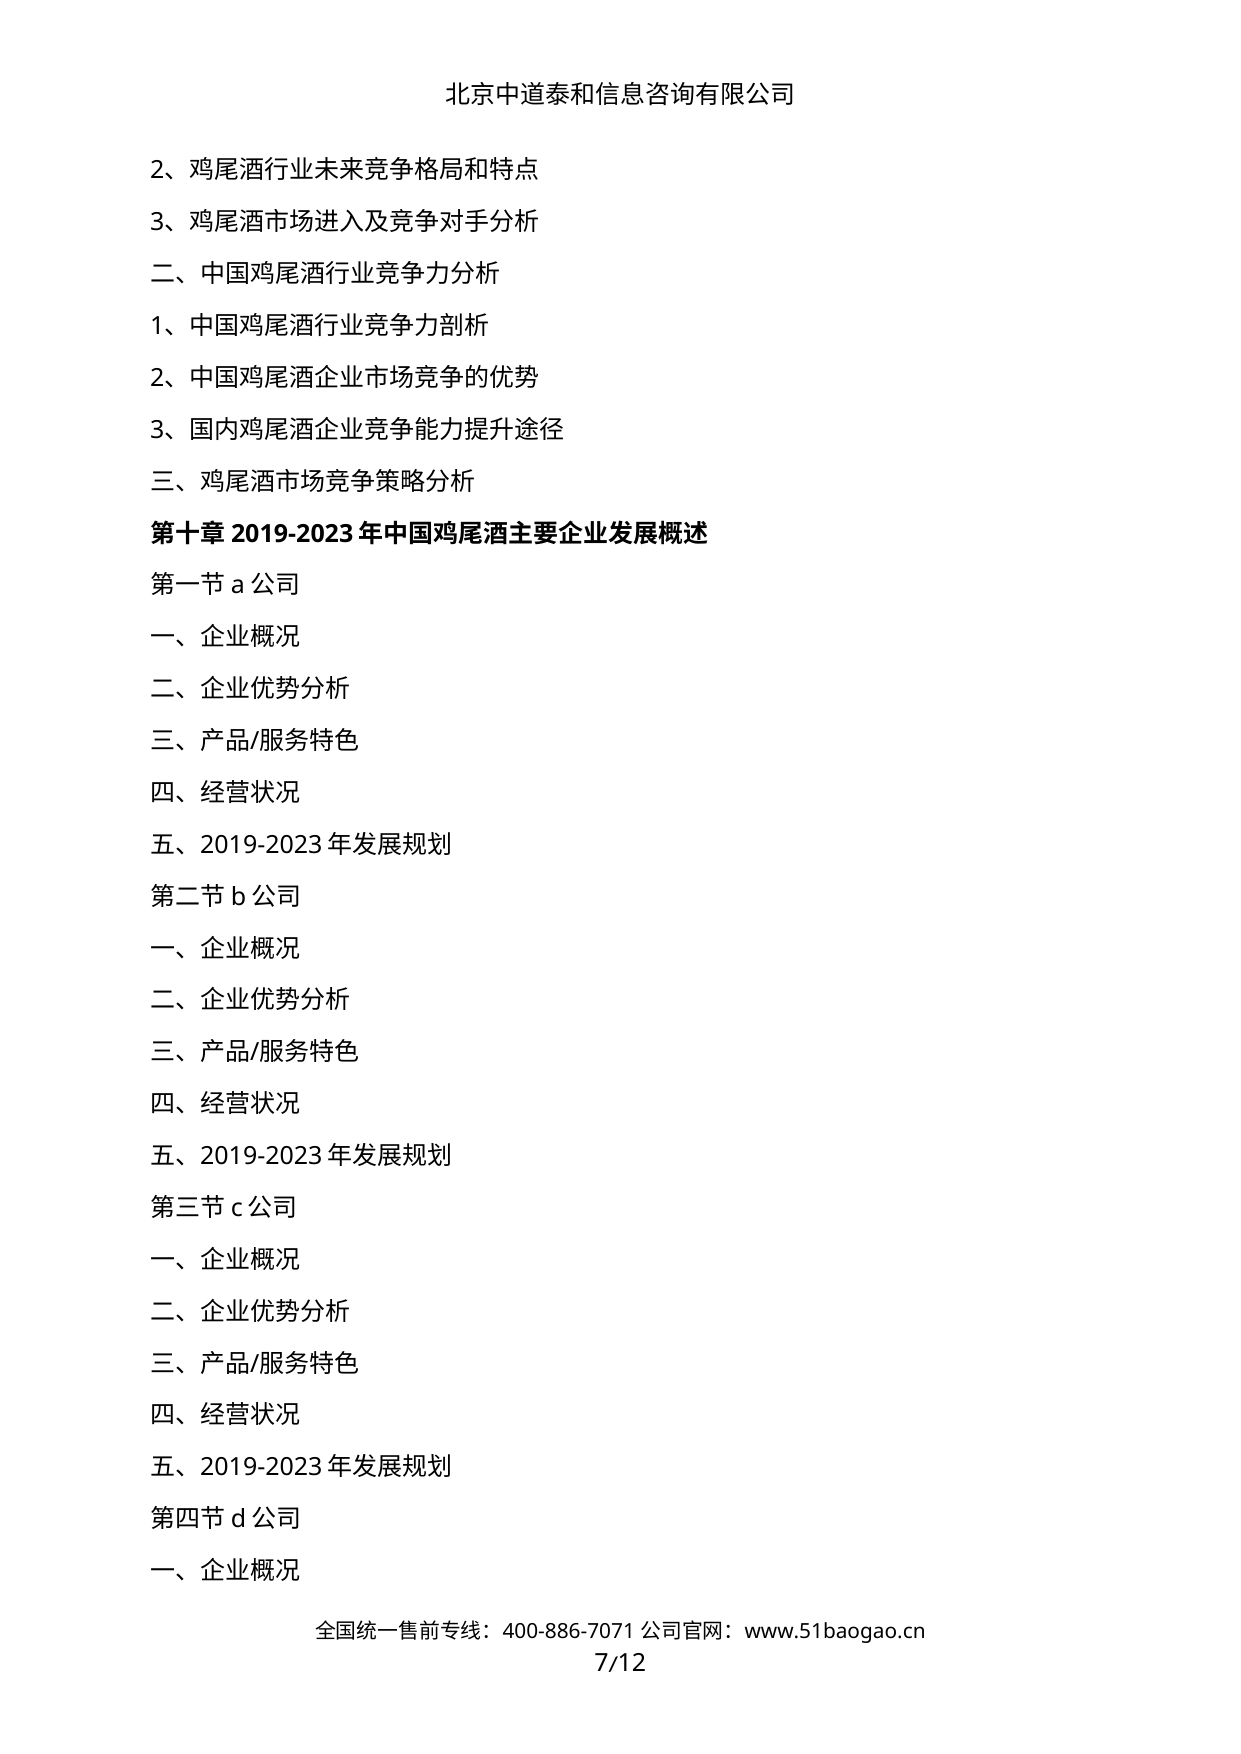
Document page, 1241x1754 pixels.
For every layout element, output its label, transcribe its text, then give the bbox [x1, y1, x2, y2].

text 1、中国鸡尾酒行业竞争力剖析 [150, 306, 1090, 342]
text 四、经营状况 [150, 1084, 1090, 1120]
text 五、2019-2023年发展规划 [150, 1136, 1090, 1172]
text 第四节 d公司 [150, 1499, 1090, 1535]
text 二、企业优势分析 [150, 1291, 1090, 1327]
text 3、鸡尾酒市场进入及竞争对手分析 [150, 202, 1090, 238]
text 一、企业概况 [150, 928, 1090, 964]
text 四、经营状况 [150, 772, 1090, 809]
text 五、2019-2023年发展规划 [150, 1447, 1090, 1483]
text 二、中国鸡尾酒行业竞争力分析 [150, 254, 1090, 290]
text 三、产品/服务特色 [150, 1032, 1090, 1068]
text 二、企业优势分析 [150, 980, 1090, 1016]
text 一、企业概况 [150, 1551, 1090, 1587]
text 2、中国鸡尾酒企业市场竞争的优势 [150, 357, 1090, 394]
text 三、鸡尾酒市场竞争策略分析 [150, 461, 1090, 497]
text 第十章 2019-2023年中国鸡尾酒主要企业发展概述 [150, 513, 1090, 549]
text 一、企业概况 [150, 1239, 1090, 1276]
text 三、产品/服务特色 [150, 721, 1090, 757]
text 第二节 b公司 [150, 876, 1090, 912]
text 第三节 c公司 [150, 1187, 1090, 1224]
text 三、产品/服务特色 [150, 1343, 1090, 1379]
text 四、经营状况 [150, 1395, 1090, 1431]
text 一、企业概况 [150, 617, 1090, 653]
text 二、企业优势分析 [150, 669, 1090, 705]
text 第一节 a公司 [150, 565, 1090, 601]
text 3、国内鸡尾酒企业竞争能力提升途径 [150, 409, 1090, 446]
text 五、2019-2023年发展规划 [150, 824, 1090, 861]
text 2、鸡尾酒行业未来竞争格局和特点 [150, 150, 1090, 186]
